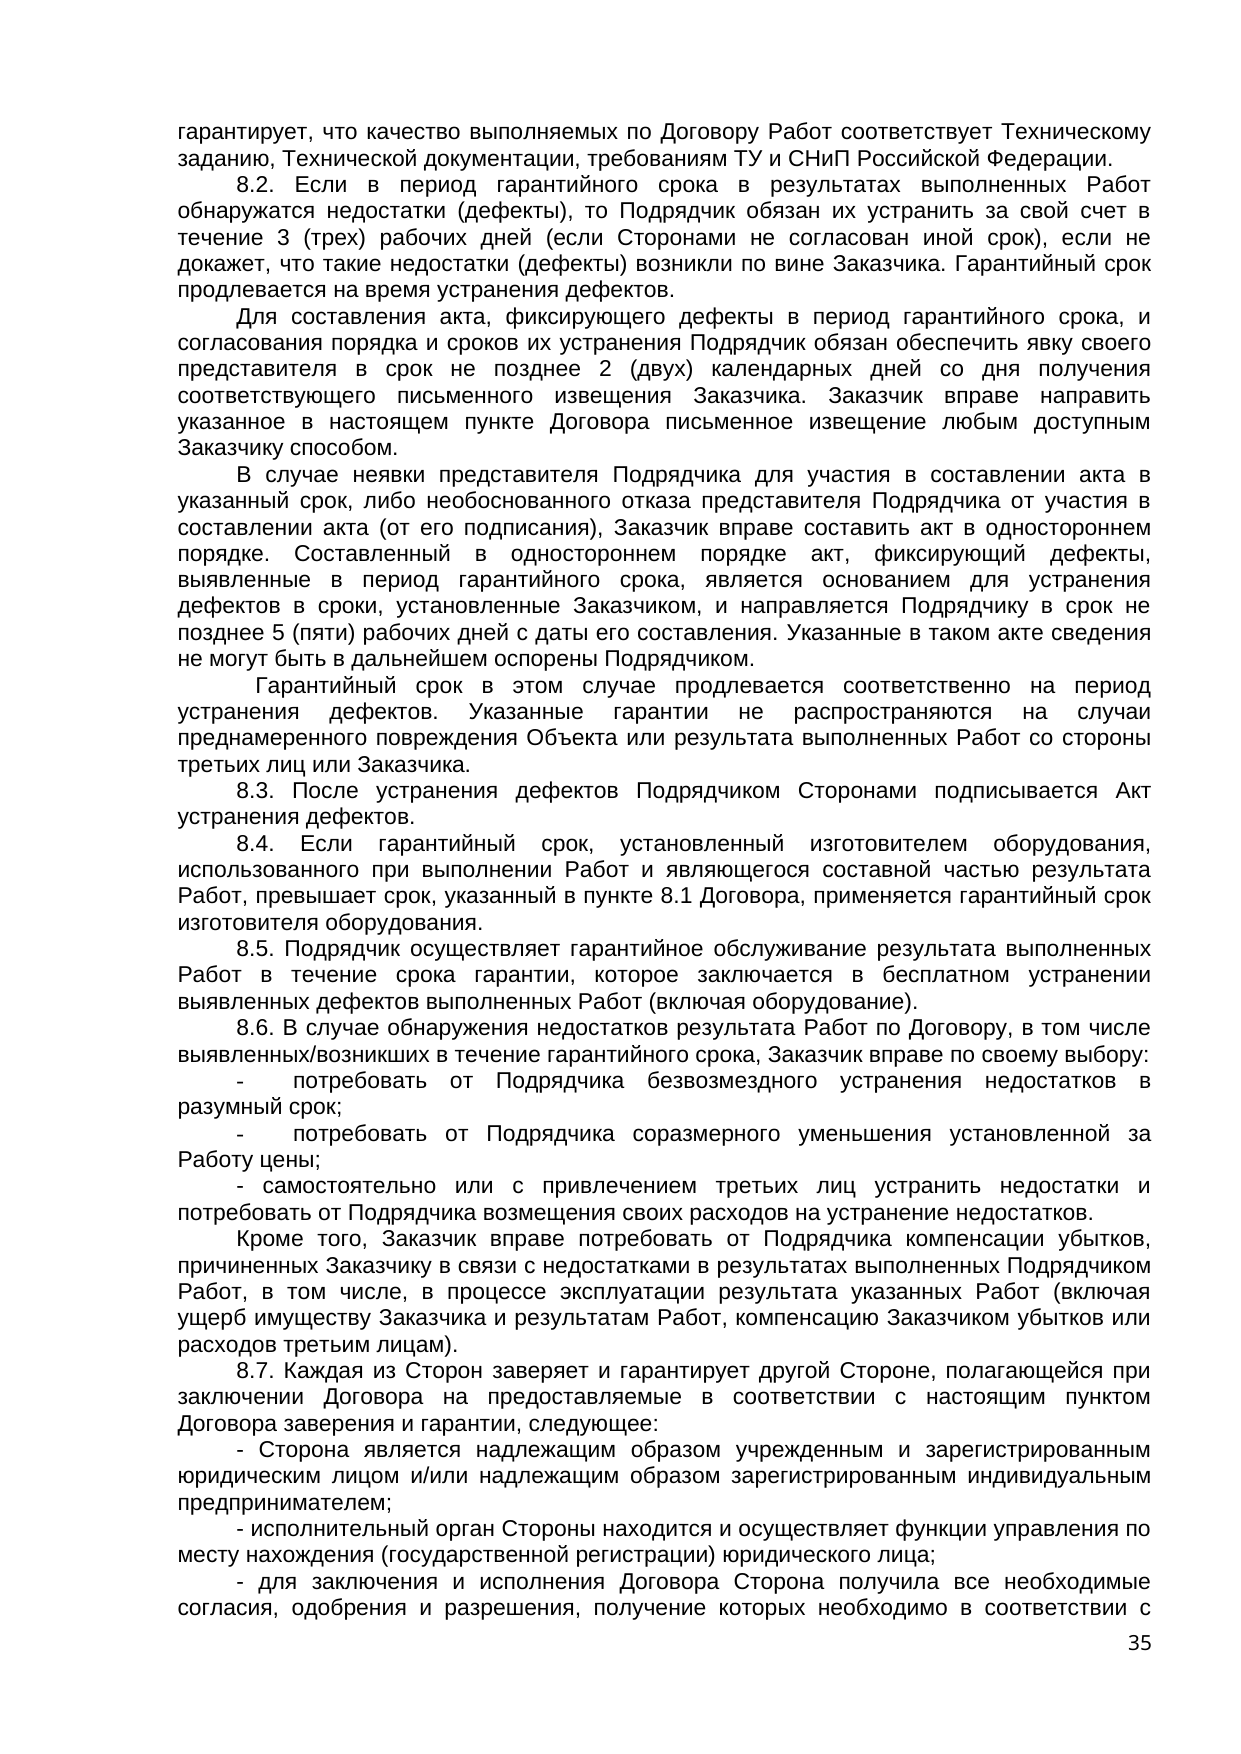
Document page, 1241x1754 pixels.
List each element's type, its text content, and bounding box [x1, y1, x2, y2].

text - Сторона является надлежащим образом учрежденным и зарегистрированным юридическим лицом и/или надлежащим образом зарегистрированным индивидуальным предпринимателем; [177, 1436, 1152, 1515]
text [177, 118, 1152, 171]
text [177, 1568, 1152, 1621]
text - исполнительный орган Стороны находится и осуществляет функции управления по месту нахождения (государственной регистрации) юридического лица; [177, 1515, 1152, 1568]
list потребовать от Подрядчика безвозмездного устранения недостатков в разумный срок; [177, 1067, 1152, 1120]
text Кроме того, Заказчик вправе потребовать от Подрядчика компенсации убытков, причиненных Заказчику в связи с недостатками в результатах выполненных Подрядчиком Работ, в том числе, в процессе эксплуатации результата указанных Работ (включая ущерб имуществу Заказчика и результатам Работ, компенсацию Заказчиком убытков или расходов третьим лицам). [177, 1225, 1152, 1357]
list потребовать от Подрядчика соразмерного уменьшения установленной за Работу цены; [177, 1120, 1152, 1172]
text 8.7. Каждая из Сторон заверяет и гарантирует другой Стороне, полагающейся при заключении Договора на предоставляемые в соответствии с настоящим пунктом Договора заверения и гарантии, следующее: [177, 1357, 1152, 1436]
text В случае неявки представителя Подрядчика для участия в составлении акта в указанный срок, либо необоснованного отказа представителя Подрядчика от участия в составлении акта (от его подписания), Заказчик вправе составить акт в одностороннем порядке. Составленный в одностороннем порядке акт, фиксирующий дефекты, выявленные в период гарантийного срока, является основанием для устранения дефектов в сроки, установленные Заказчиком, и направляется Подрядчику в срок не позднее 5 (пяти) рабочих дней с даты его составления. Указанные в таком акте сведения не могут быть в дальнейшем оспорены Подрядчиком. [177, 461, 1152, 672]
text 8.3. После устранения дефектов Подрядчиком Сторонами подписывается Акт устранения дефектов. [177, 777, 1152, 830]
text 8.5. Подрядчик осуществляет гарантийное обслуживание результата выполненных Работ в течение срока гарантии, которое заключается в бесплатном устранении выявленных дефектов выполненных Работ (включая оборудование). [177, 935, 1152, 1014]
text Гарантийный срок в этом случае продлевается соответственно на период устранения дефектов. Указанные гарантии не распространяются на случаи преднамеренного повреждения Объекта или результата выполненных Работ со стороны третьих лиц или Заказчика. [177, 672, 1152, 777]
text Для составления акта, фиксирующего дефекты в период гарантийного срока, и согласования порядка и сроков их устранения Подрядчик обязан обеспечить явку своего представителя в срок не позднее 2 (двух) календарных дней со дня получения соответствующего письменного извещения Заказчика. Заказчик вправе направить указанное в настоящем пункте Договора письменное извещение любым доступным Заказчику способом. [177, 303, 1152, 461]
text 8.2. Если в период гарантийного срока в результатах выполненных Работ обнаружатся недостатки (дефекты), то Подрядчик обязан их устранить за свой счет в течение 3 (трех) рабочих дней (если Сторонами не согласован иной срок), если не докажет, что такие недостатки (дефекты) возникли по вине Заказчика. Гарантийный срок продлевается на время устранения дефектов. [177, 171, 1152, 303]
text 8.4. Если гарантийный срок, установленный изготовителем оборудования, использованного при выполнении Работ и являющегося составной частью результата Работ, превышает срок, указанный в пункте 8.1 Договора, применяется гарантийный срок изготовителя оборудования. [177, 830, 1152, 935]
text - самостоятельно или с привлечением третьих лиц устранить недостатки и потребовать от Подрядчика возмещения своих расходов на устранение недостатков. [177, 1172, 1152, 1225]
text 8.6. В случае обнаружения недостатков результата Работ по Договору, в том числе выявленных/возникших в течение гарантийного срока, Заказчик вправе по своему выбору: [177, 1014, 1152, 1067]
